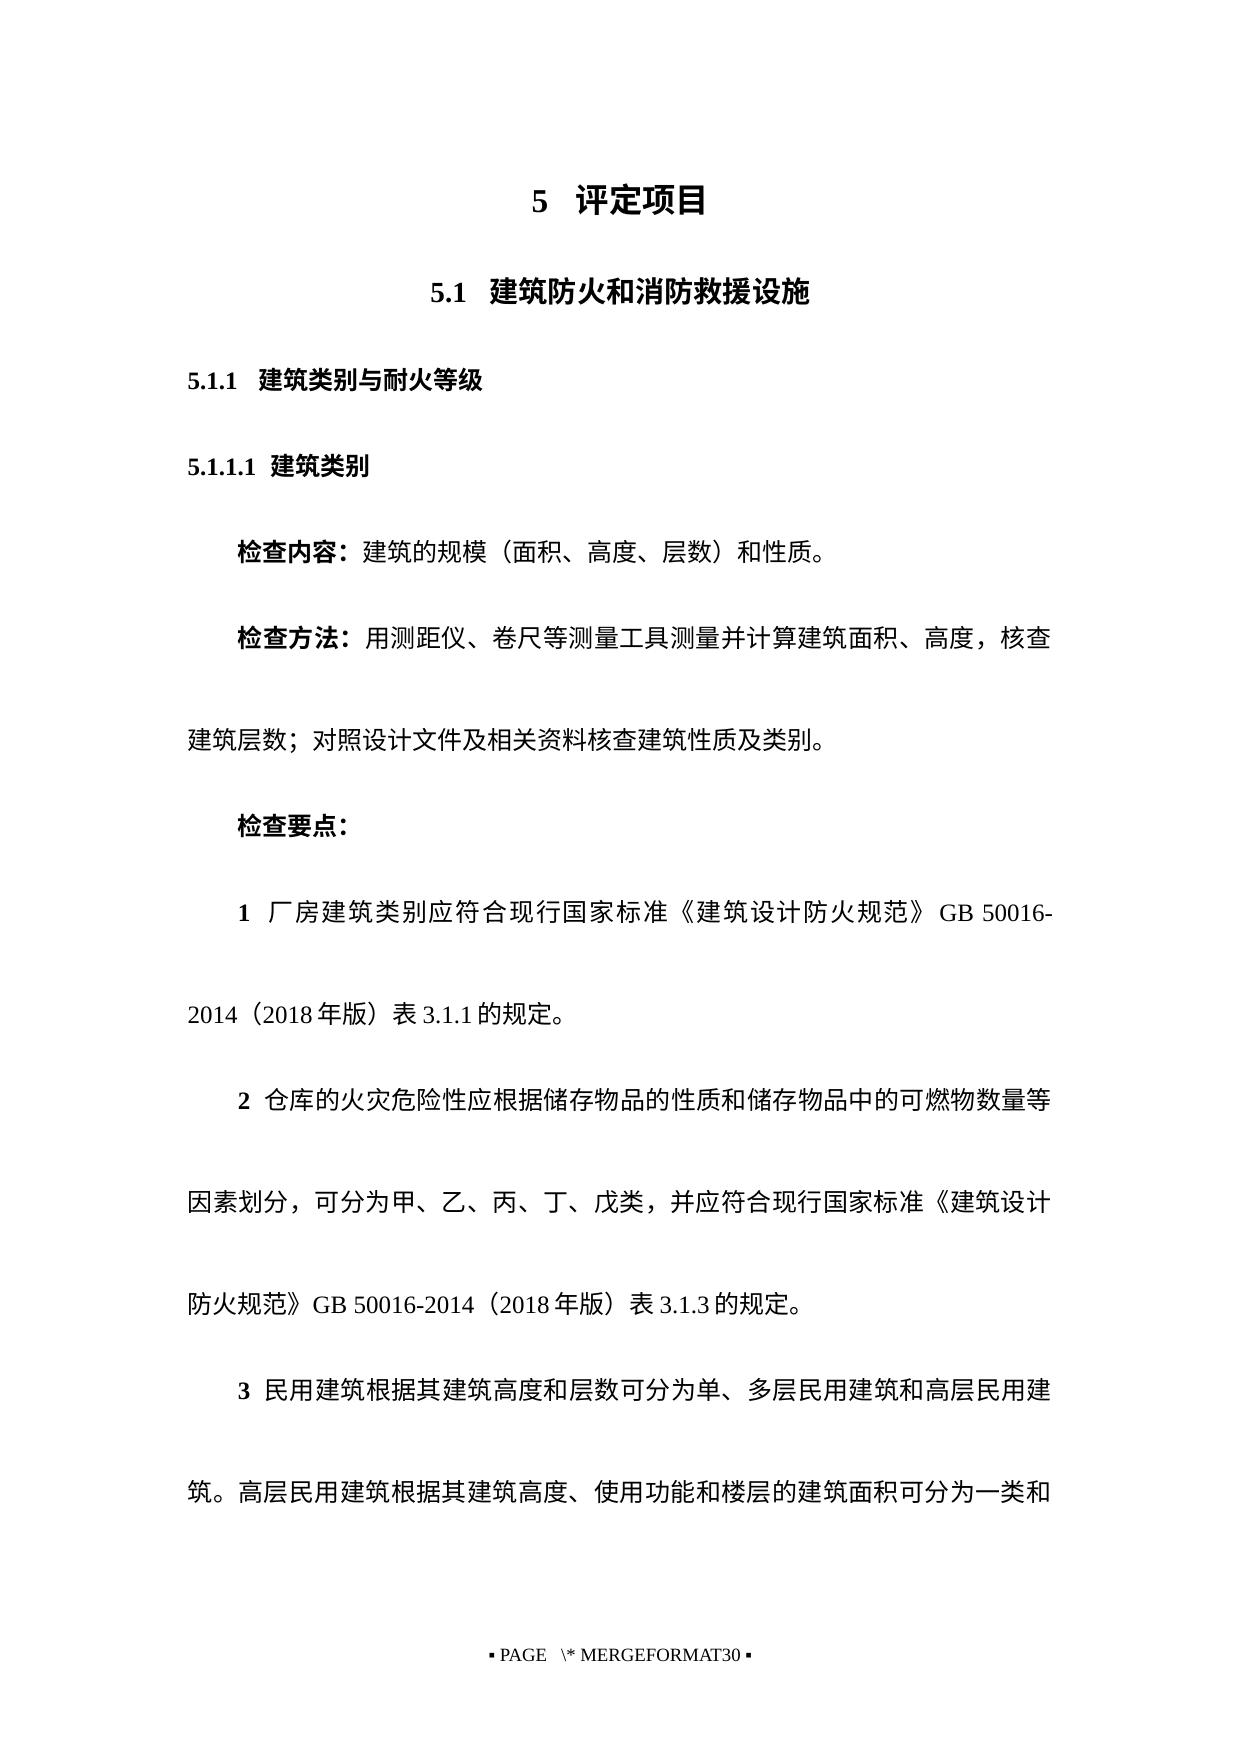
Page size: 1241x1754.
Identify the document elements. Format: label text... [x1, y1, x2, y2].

text 检查要点： [187, 791, 1053, 859]
text 检查内容：建筑的规模（面积、高度、层数）和性质。 [187, 517, 1053, 585]
subtitle 建筑防火和消防救援设施 [187, 256, 1053, 324]
subtitle 评定项目 [187, 164, 1053, 232]
text 2 仓库的火灾危险性应根据储存物品的性质和储存物品中的可燃物数量等因素划分，可分为甲、乙、丙、丁、戊类，并应符合现行国家标准《建筑设计防火规范》GB 50016-2014（2018年版）表3.1.3的规定。 [187, 1065, 1053, 1337]
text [187, 1355, 1053, 1524]
subtitle 建筑类别 [187, 431, 1053, 499]
text 检查方法：用测距仪、卷尺等测量工具测量并计算建筑面积、高度，核查建筑层数；对照设计文件及相关资料核查建筑性质及类别。 [187, 603, 1053, 773]
subtitle 建筑类别与耐火等级 [187, 345, 1053, 413]
text 1 厂房建筑类别应符合现行国家标准《建筑设计防火规范》GB 50016-2014（2018年版）表3.1.1的规定。 [187, 877, 1053, 1047]
